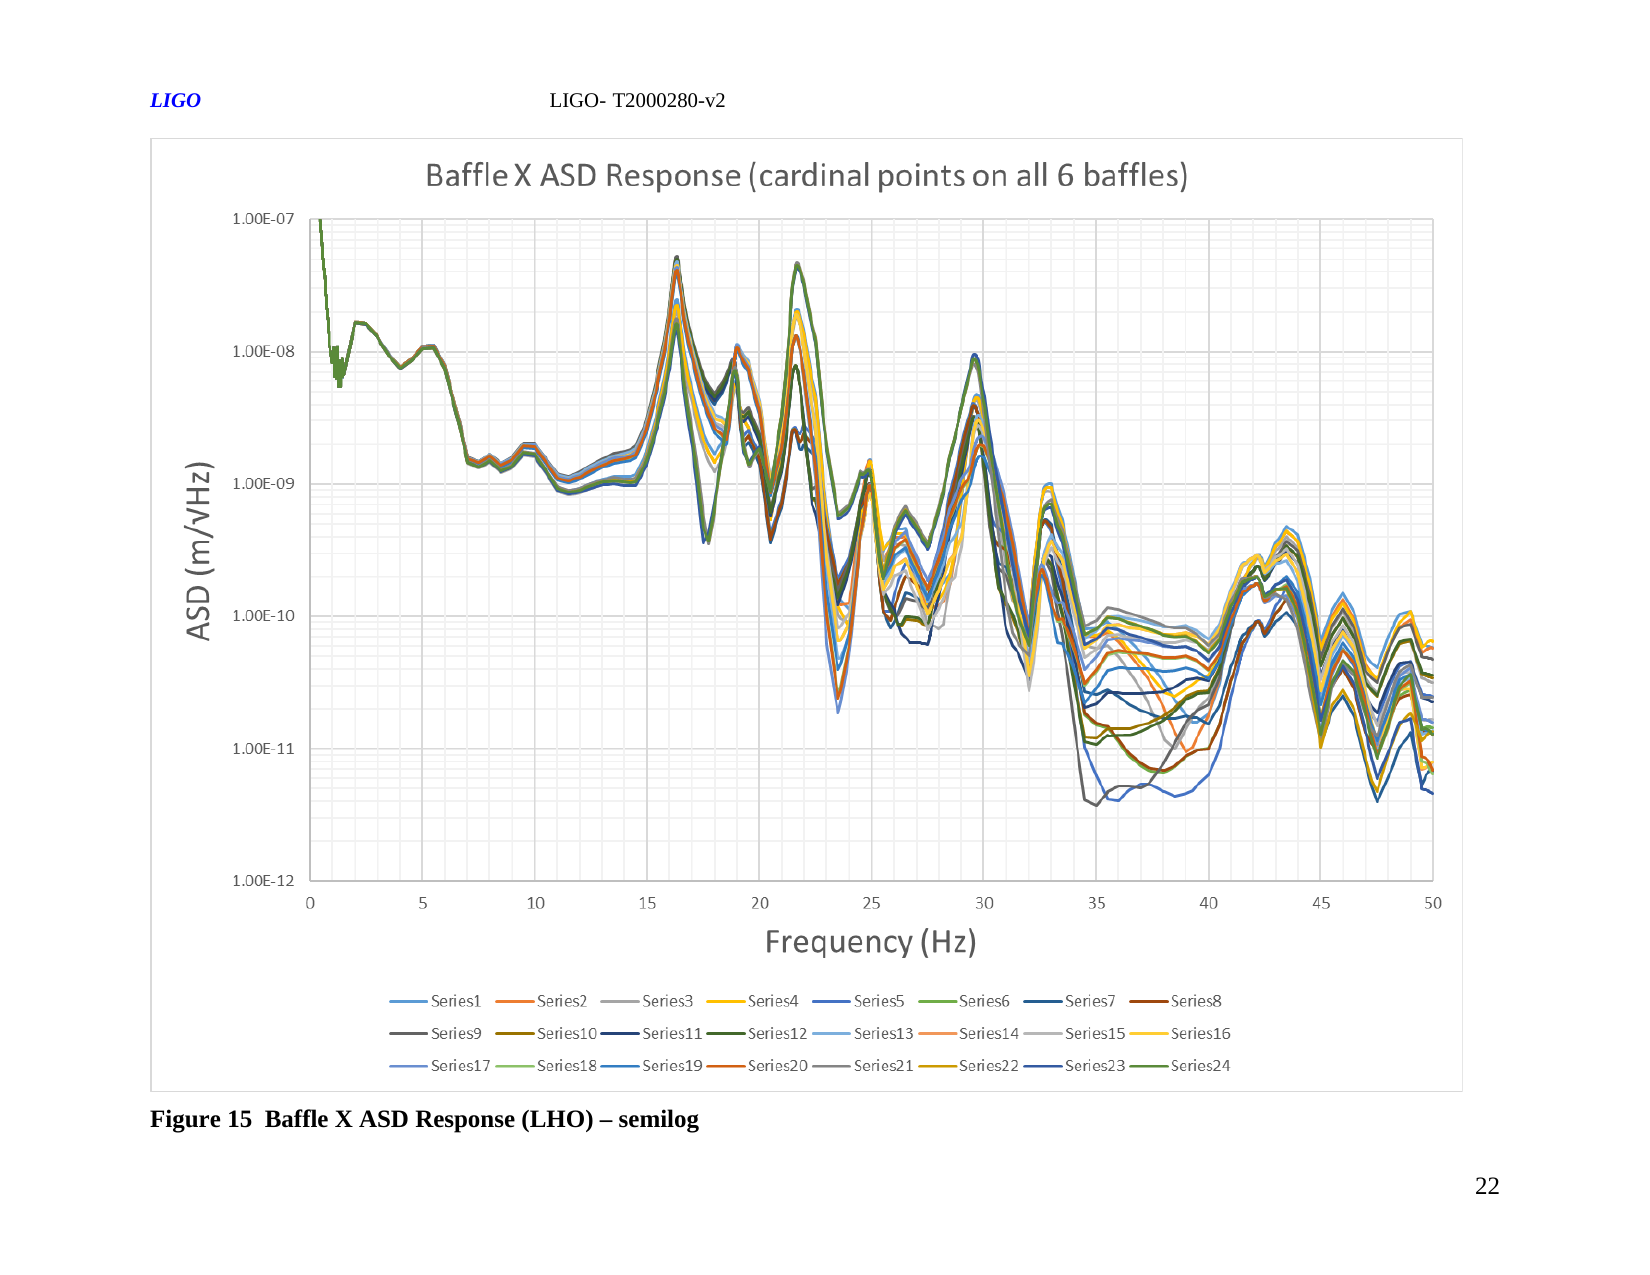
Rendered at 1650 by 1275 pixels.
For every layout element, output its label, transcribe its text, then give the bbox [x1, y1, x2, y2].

picture [150, 138, 1463, 1092]
text Figure 15 Baffle X ASD Response (LHO) – semilog [150, 1104, 1500, 1133]
